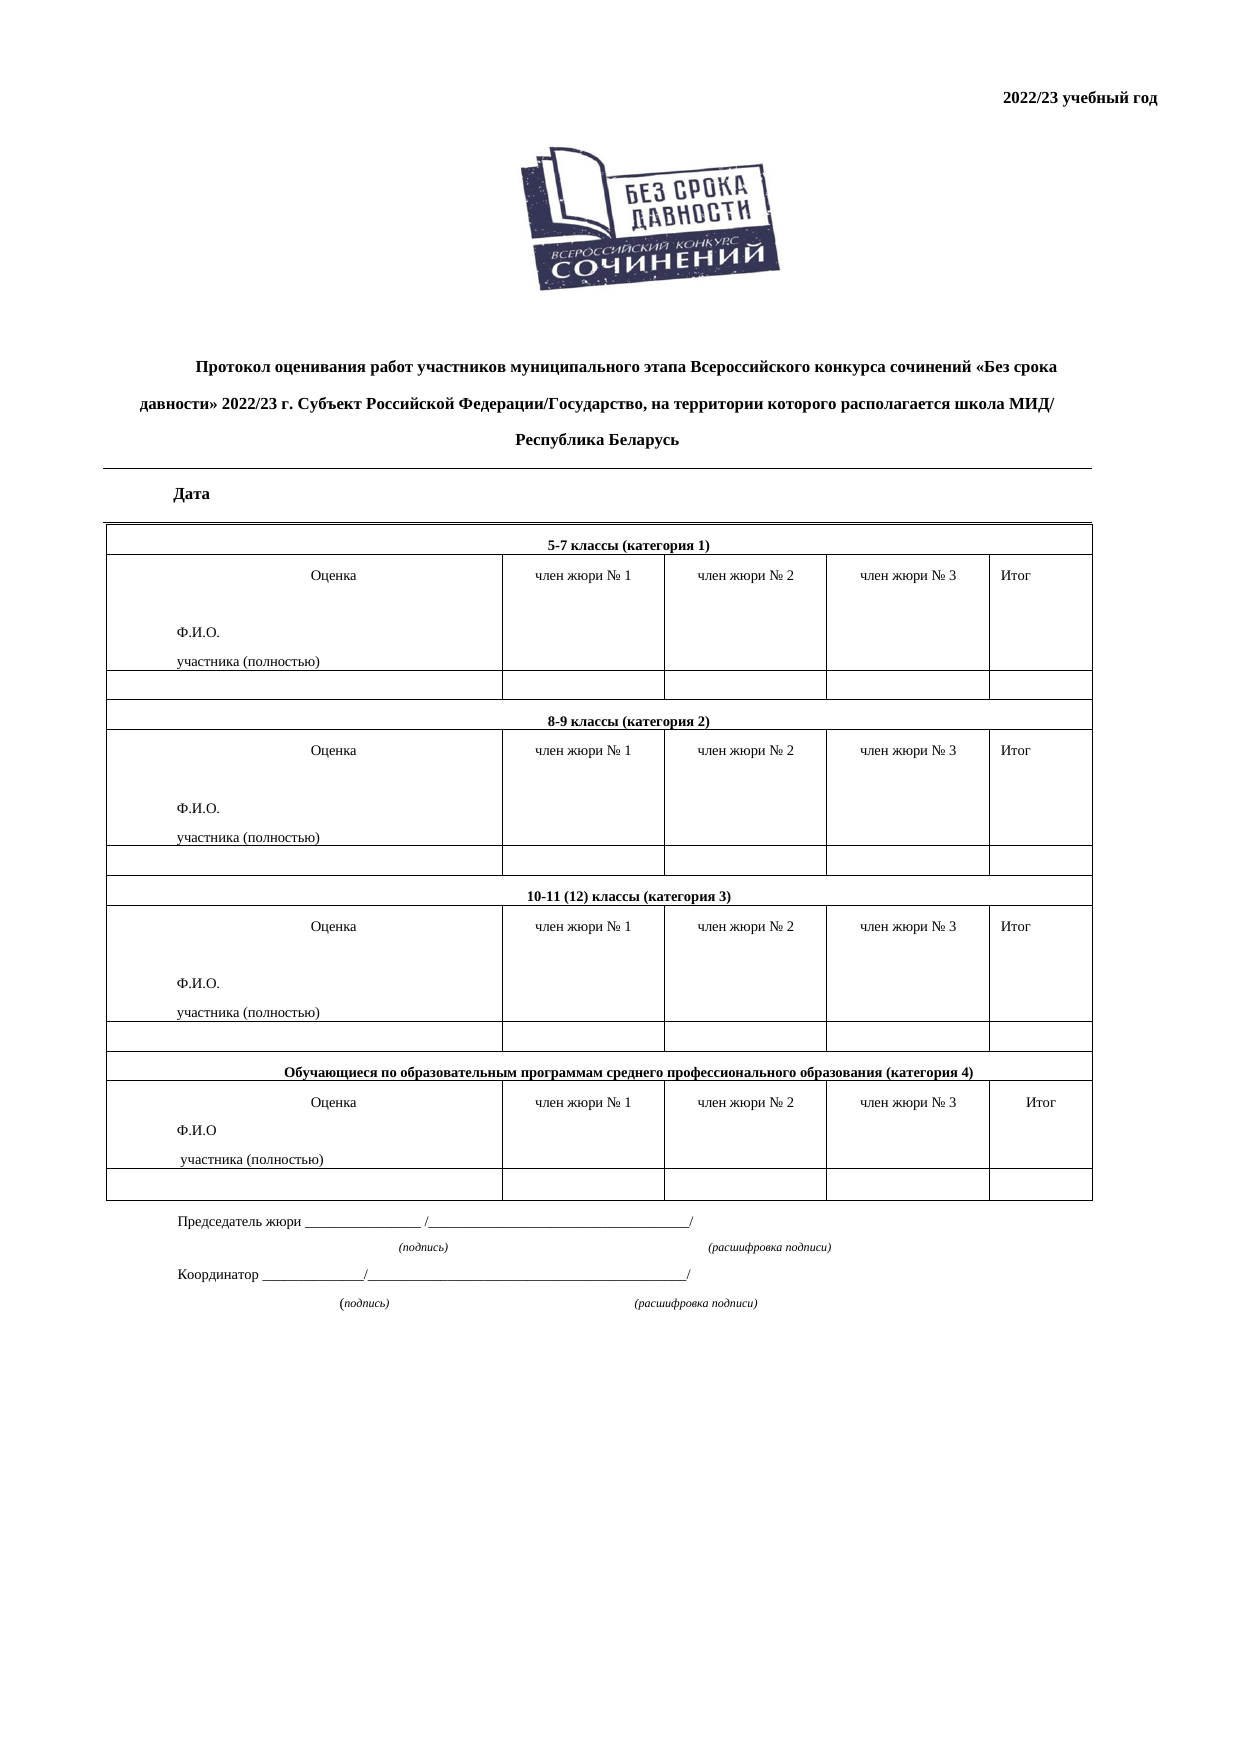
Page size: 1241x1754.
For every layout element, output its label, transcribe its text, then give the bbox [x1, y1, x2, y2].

text Координатор ______________/____________________________________________/ [118, 1254, 1181, 1282]
table_cell [665, 846, 826, 875]
text (подпись) (расшифровка подписи) [340, 1229, 1181, 1254]
table_cell [990, 846, 1092, 875]
table_cell [503, 846, 664, 875]
table_cell член жюри № 3 [827, 906, 989, 1021]
table_cell Оценка Ф.И.О. участника (полностью) [107, 555, 502, 669]
table_cell [665, 1169, 826, 1200]
table_cell член жюри № 2 [665, 555, 826, 669]
table_cell [107, 1022, 502, 1051]
table_cell [827, 1022, 989, 1051]
table_cell член жюри № 1 [503, 730, 664, 845]
table_cell Итог [990, 555, 1092, 669]
table_cell [827, 846, 989, 875]
table_cell Итог [990, 730, 1092, 845]
table_cell член жюри № 1 [503, 906, 664, 1021]
table_cell Итог [990, 1081, 1092, 1168]
table_cell [665, 1022, 826, 1051]
table_cell Обучающиеся по образовательным программам среднего профессионального образования (категория 4) [107, 1052, 1092, 1080]
table_header 5-7 классы (категория 1) [107, 525, 1092, 553]
table_cell [827, 671, 989, 699]
table_cell член жюри № 1 [503, 1081, 664, 1168]
table_cell Дата [103, 469, 1092, 522]
table_cell [503, 671, 664, 699]
picture [514, 143, 785, 293]
table_cell [503, 1169, 664, 1200]
table_cell Оценка Ф.И.О. участника (полностью) [107, 730, 502, 845]
table_cell [990, 1169, 1092, 1200]
table_cell [107, 671, 502, 699]
table_cell [107, 846, 502, 875]
table_cell член жюри № 2 [665, 1081, 826, 1168]
table_cell [665, 671, 826, 699]
table_cell Оценка Ф.И.О участника (полностью) [107, 1081, 502, 1168]
table_cell [990, 1022, 1092, 1051]
table_cell 8-9 классы (категория 2) [107, 700, 1092, 729]
table_cell член жюри № 2 [665, 730, 826, 845]
table_cell [107, 1169, 502, 1200]
table_cell член жюри № 3 [827, 1081, 989, 1168]
table_cell член жюри № 2 [665, 906, 826, 1021]
table_cell член жюри № 3 [827, 730, 989, 845]
table_cell [503, 1022, 664, 1051]
table_cell член жюри № 1 [503, 555, 664, 669]
text (подпись) (расшифровка подписи) [118, 1282, 1181, 1311]
table_cell Оценка Ф.И.О. участника (полностью) [107, 906, 502, 1021]
table_header Протокол оценивания работ участников муниципального этапа Всероссийского конкурса сочинений «Без срока давности» 2022/23 г. Субъект Российской Федерации/Государство, на территории которого располагается школа МИД/ Республика Беларусь [103, 343, 1092, 468]
text Председатель жюри ________________ /____________________________________/ [118, 1201, 1181, 1229]
table_cell член жюри № 3 [827, 555, 989, 669]
table_cell [827, 1169, 989, 1200]
table_cell [990, 671, 1092, 699]
table_cell Итог [990, 906, 1092, 1021]
table_cell 10-11 (12) классы (категория 3) [107, 876, 1092, 905]
